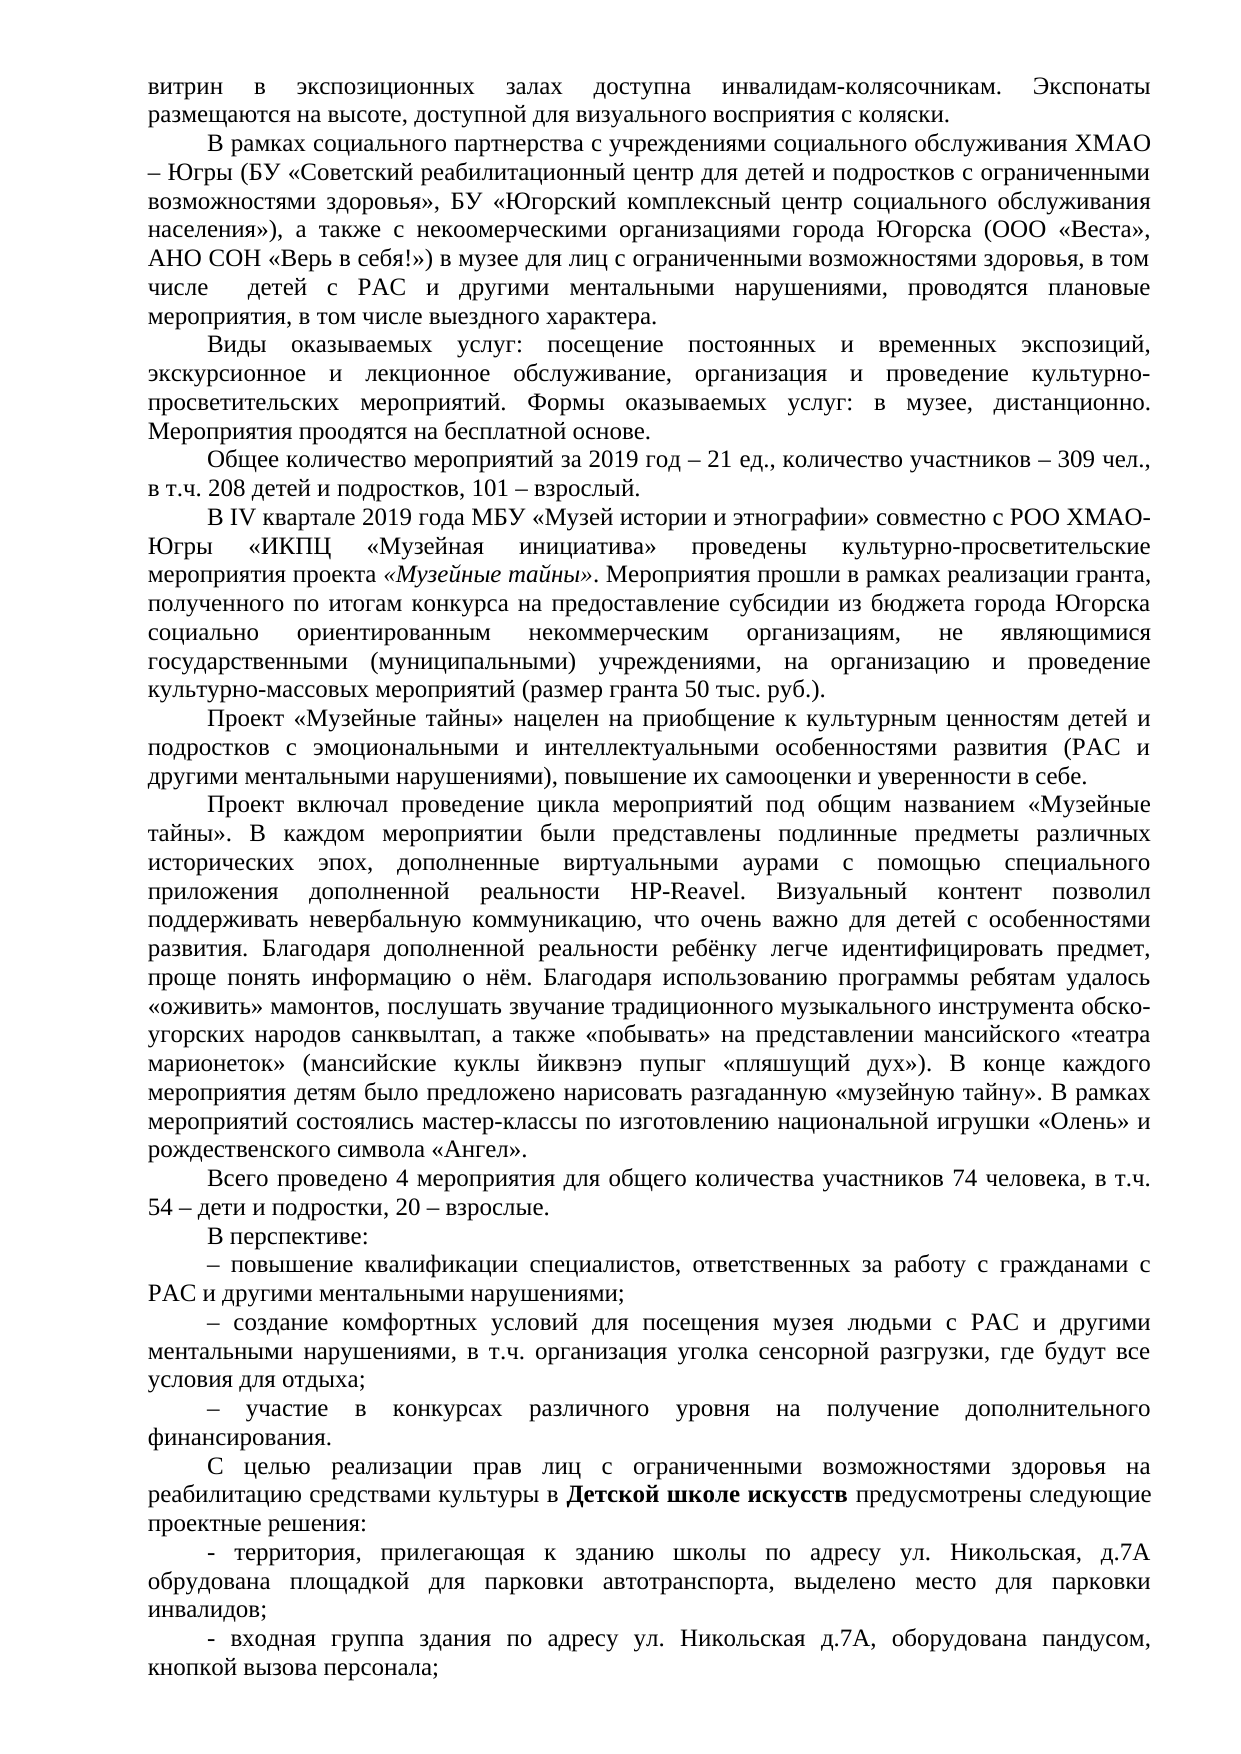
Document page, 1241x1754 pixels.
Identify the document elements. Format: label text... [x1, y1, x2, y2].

text – создание комфортных условий для посещения музея людьми с РАС и другими ментальными нарушениями, в т.ч. организация уголка сенсорной разгрузки, где будут все условия для отдыха; [148, 1307, 1152, 1393]
text - входная группа здания по адресу ул. Никольская д.7А, оборудована пандусом, кнопкой вызова персонала; [148, 1623, 1152, 1681]
text Общее количество мероприятий за 2019 год – 21 ед., количество участников – 309 чел., в т.ч. 208 детей и подростков, 101 – взрослый. [148, 444, 1152, 502]
text В IV квартале 2019 года МБУ «Музей истории и этнографии» совместно с РОО ХМАО-Югры «ИКПЦ «Музейная инициатива» проведены культурно-просветительские мероприятия проекта «Музейные тайны». Мероприятия прошли в рамках реализации гранта, полученного по итогам конкурса на предоставление субсидии из бюджета города Югорска социально ориентированным некоммерческим организациям, не являющимися государственными (муниципальными) учреждениями, на организацию и проведение культурно-массовых мероприятий (размер гранта 50 тыс. руб.). [148, 502, 1152, 703]
text В рамках социального партнерства с учреждениями социального обслуживания ХМАО – Югры (БУ «Советский реабилитационный центр для детей и подростков с ограниченными возможностями здоровья», БУ «Югорский комплексный центр социального обслуживания населения»), а также с некоомерческими организациями города Югорска (ООО «Веста», АНО СОН «Верь в себя!») в музее для лиц с ограниченными возможностями здоровья, в том числе детей с РАС и другими ментальными нарушениями, проводятся плановые мероприятия, в том числе выездного характера. [148, 128, 1152, 329]
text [148, 71, 1152, 128]
text - территория, прилегающая к зданию школы по адресу ул. Никольская, д.7А обрудована площадкой для парковки автотранспорта, выделено место для парковки инвалидов; [148, 1537, 1152, 1623]
text – участие в конкурсах различного уровня на получение дополнительного финансирования. [148, 1393, 1152, 1451]
text – повышение квалификации специалистов, ответственных за работу с гражданами с РАС и другими ментальными нарушениями; [148, 1249, 1152, 1307]
text В перспективе: [148, 1221, 1152, 1249]
text С целью реализации прав лиц с ограниченными возможностями здоровья на реабилитацию средствами культуры в Детской школе искусств предусмотрены следующие проектные решения: [148, 1451, 1152, 1537]
text Всего проведено 4 мероприятия для общего количества участников 74 человека, в т.ч. 54 – дети и подростки, 20 – взрослые. [148, 1163, 1152, 1221]
text Проект «Музейные тайны» нацелен на приобщение к культурным ценностям детей и подростков с эмоциональными и интеллектуальными особенностями развития (РАС и другими ментальными нарушениями), повышение их самооценки и уверенности в себе. [148, 703, 1152, 789]
text Виды оказываемых услуг: посещение постоянных и временных экспозиций, экскурсионное и лекционное обслуживание, организация и проведение культурно-просветительских мероприятий. Формы оказываемых услуг: в музее, дистанционно. Мероприятия проодятся на бесплатной основе. [148, 329, 1152, 444]
text Проект включал проведение цикла мероприятий под общим названием «Музейные тайны». В каждом мероприятии были представлены подлинные предметы различных исторических эпох, дополненные виртуальными аурами с помощью специального приложения дополненной реальности HP-Reavel. Визуальный контент позволил поддерживать невербальную коммуникацию, что очень важно для детей с особенностями развития. Благодаря дополненной реальности ребёнку легче идентифицировать предмет, проще понять информацию о нём. Благодаря использованию программы ребятам удалось «оживить» мамонтов, послушать звучание традиционного музыкального инструмента обско-угорских народов санквылтап, а также «побывать» на представлении мансийского «театра марионеток» (мансийские куклы йиквэнэ пупыг «пляшущий дух»). В конце каждого мероприятия детям было предложено нарисовать разгаданную «музейную тайну». В рамках мероприятий состоялись мастер-классы по изготовлению национальной игрушки «Олень» и рождественского символа «Ангел». [148, 789, 1152, 1163]
